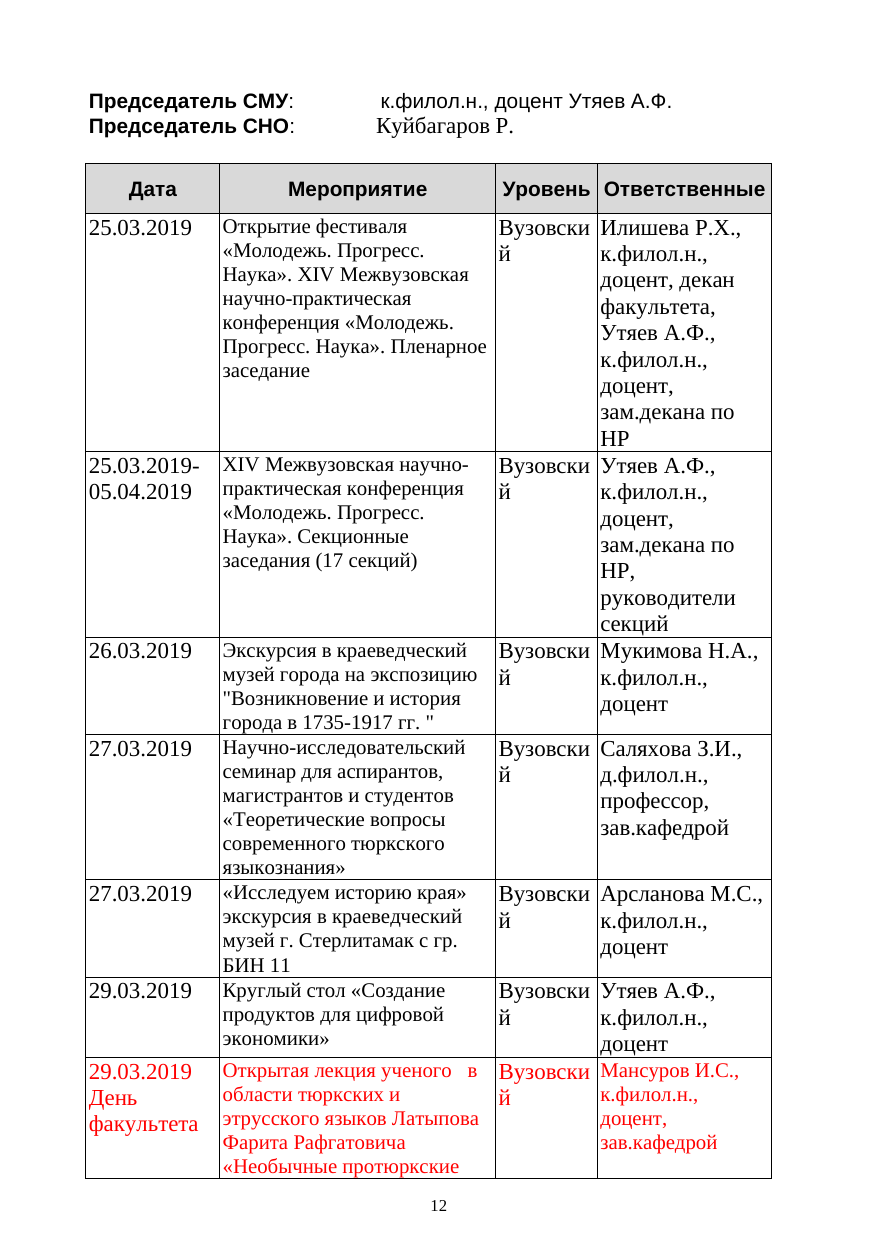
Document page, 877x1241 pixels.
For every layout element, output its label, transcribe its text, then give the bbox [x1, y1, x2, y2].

table_cell Научно-исследовательский семинар для аспирантов, магистрантов и студентов «Теоретические вопросы современного тюркского языкознания» [220, 735, 495, 879]
table_cell 27.03.2019 [86, 735, 219, 879]
table_cell Вузовский [496, 452, 597, 637]
table_cell Вузовский [496, 1058, 597, 1178]
table_cell «Исследуем историю края» экскурсия в краеведческий музей г. Стерлитамак с гр. БИН 11 [220, 880, 495, 977]
text Председатель СНО: Куйбагаров Р. [89, 113, 788, 139]
table_header Дата [86, 164, 219, 213]
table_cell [598, 1058, 771, 1178]
table_header Мероприятие [220, 164, 495, 213]
text Председатель СМУ: к.филол.н., доцент Утяев А.Ф. [89, 89, 788, 113]
table_cell Вузовский [496, 880, 597, 977]
table_cell Экскурсия в краеведческий музей города на экспозицию "Возникновение и история города в 1735-1917 гг. " [220, 638, 495, 734]
table_cell Мукимова Н.А., к.филол.н., доцент [598, 638, 771, 734]
table_cell Утяев А.Ф., к.филол.н., доцент, зам.декана по НР, руководители секций [598, 452, 771, 637]
table_cell Вузовский [496, 735, 597, 879]
table_cell XIV Межвузовская научно-практическая конференция «Молодежь. Прогресс. Наука». Секционные заседания (17 cекций) [220, 452, 495, 637]
table_cell Арсланова М.С., к.филол.н., доцент [598, 880, 771, 977]
table_cell Саляхова З.И., д.филол.н., профессор, зав.кафедрой [598, 735, 771, 879]
table_cell Круглый стол «Создание продуктов для цифровой экономики» [220, 978, 495, 1057]
table_cell 25.03.2019 [86, 214, 219, 451]
table_cell Вузовский [496, 214, 597, 451]
table_cell 26.03.2019 [86, 638, 219, 734]
table_header Ответственные [598, 164, 771, 213]
table_cell Вузовский [496, 638, 597, 734]
table_cell Открытие фестиваля «Молодежь. Прогресс. Наука». XIV Межвузовская научно-практическая конференция «Молодежь. Прогресс. Наука». Пленарное заседание [220, 214, 495, 451]
table_cell Вузовский [496, 978, 597, 1057]
table_header Уровень [496, 164, 597, 213]
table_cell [86, 1058, 219, 1178]
table_cell 29.03.2019 [86, 978, 219, 1057]
table_cell Илишева Р.Х., к.филол.н., доцент, декан факультета, Утяев А.Ф., к.филол.н., доцент, зам.декана по НР [598, 214, 771, 451]
table_cell 27.03.2019 [86, 880, 219, 977]
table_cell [220, 1058, 495, 1178]
table_cell Утяев А.Ф., к.филол.н., доцент [598, 978, 771, 1057]
table_cell 25.03.2019- 05.04.2019 [86, 452, 219, 637]
